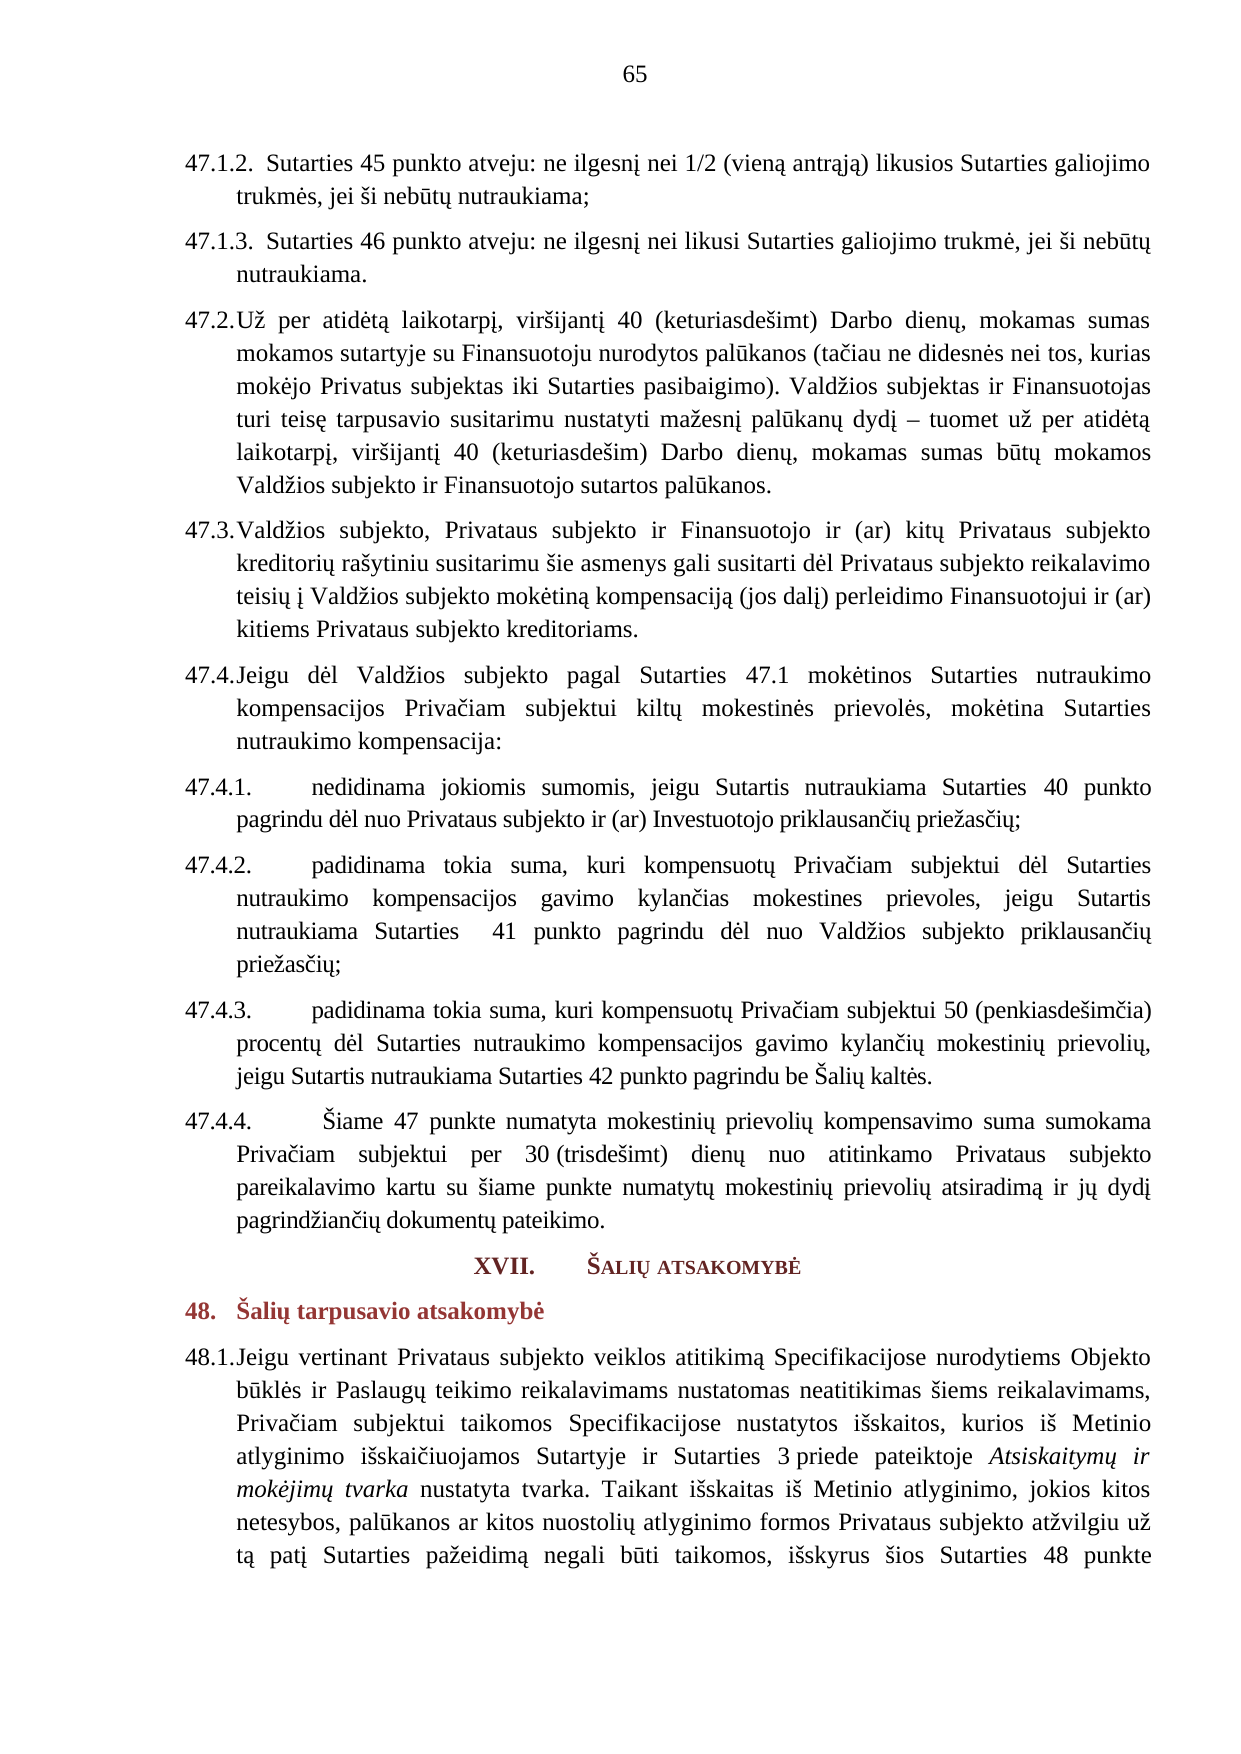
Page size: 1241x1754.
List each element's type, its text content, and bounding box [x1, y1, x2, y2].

text Šiame 47 punkte numatyta mokestinių prievolių kompensavimo suma sumokama Privačiam subjektui per 30 (trisdešimt) dienų nuo atitinkamo Privataus subjekto pareikalavimo kartu su šiame punkte numatytų mokestinių prievolių atsiradimą ir jų dydį pagrindžiančių dokumentų pateikimo. [185, 1106, 1152, 1234]
subtitle Šalių tarpusavio atsakomybė [185, 1296, 1152, 1325]
list Sutarties 46 punkto atveju: ne ilgesnį nei likusi Sutarties galiojimo trukmė, jei ši nebūtų nutraukiama. [185, 226, 1152, 288]
text Už per atidėtą laikotarpį, viršijantį 40 (keturiasdešimt) Darbo dienų, mokamas sumas mokamos sutartyje su Finansuotoju nurodytos palūkanos (tačiau ne didesnės nei tos, kurias mokėjo Privatus subjektas iki Sutarties pasibaigimo). Valdžios subjektas ir Finansuotojas turi teisę tarpusavio susitarimu nustatyti mažesnį palūkanų dydį – tuomet už per atidėtą laikotarpį, viršijantį 40 (keturiasdešim) Darbo dienų, mokamas sumas būtų mokamos Valdžios subjekto ir Finansuotojo sutartos palūkanos. [185, 305, 1152, 499]
text padidinama tokia suma, kuri kompensuotų Privačiam subjektui dėl Sutarties nutraukimo kompensacijos gavimo kylančias mokestines prievoles, jeigu Sutartis nutraukiama Sutarties 41 punkto pagrindu dėl nuo Valdžios subjekto priklausančių priežasčių; [185, 850, 1152, 978]
subtitle Šalių atsakomybė [185, 1251, 1152, 1279]
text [185, 1342, 1152, 1569]
text Valdžios subjekto, Privataus subjekto ir Finansuotojo ir (ar) kitų Privataus subjekto kreditorių rašytiniu susitarimu šie asmenys gali susitarti dėl Privataus subjekto reikalavimo teisių į Valdžios subjekto mokėtiną kompensaciją (jos dalį) perleidimo Finansuotojui ir (ar) kitiems Privataus subjekto kreditoriams. [185, 515, 1152, 643]
text Jeigu dėl Valdžios subjekto pagal Sutarties 47.1 mokėtinos Sutarties nutraukimo kompensacijos Privačiam subjektui kiltų mokestinės prievolės, mokėtina Sutarties nutraukimo kompensacija: [185, 660, 1152, 755]
list Sutarties 45 punkto atveju: ne ilgesnį nei 1/2 (vieną antrąją) likusios Sutarties galiojimo trukmės, jei ši nebūtų nutraukiama; [185, 148, 1152, 209]
text padidinama tokia suma, kuri kompensuotų Privačiam subjektui 50 (penkiasdešimčia) procentų dėl Sutarties nutraukimo kompensacijos gavimo kylančių mokestinių prievolių, jeigu Sutartis nutraukiama Sutarties 42 punkto pagrindu be Šalių kaltės. [185, 995, 1152, 1089]
text nedidinama jokiomis sumomis, jeigu Sutartis nutraukiama Sutarties 40 punkto pagrindu dėl nuo Privataus subjekto ir (ar) Investuotojo priklausančių priežasčių; [185, 772, 1152, 833]
